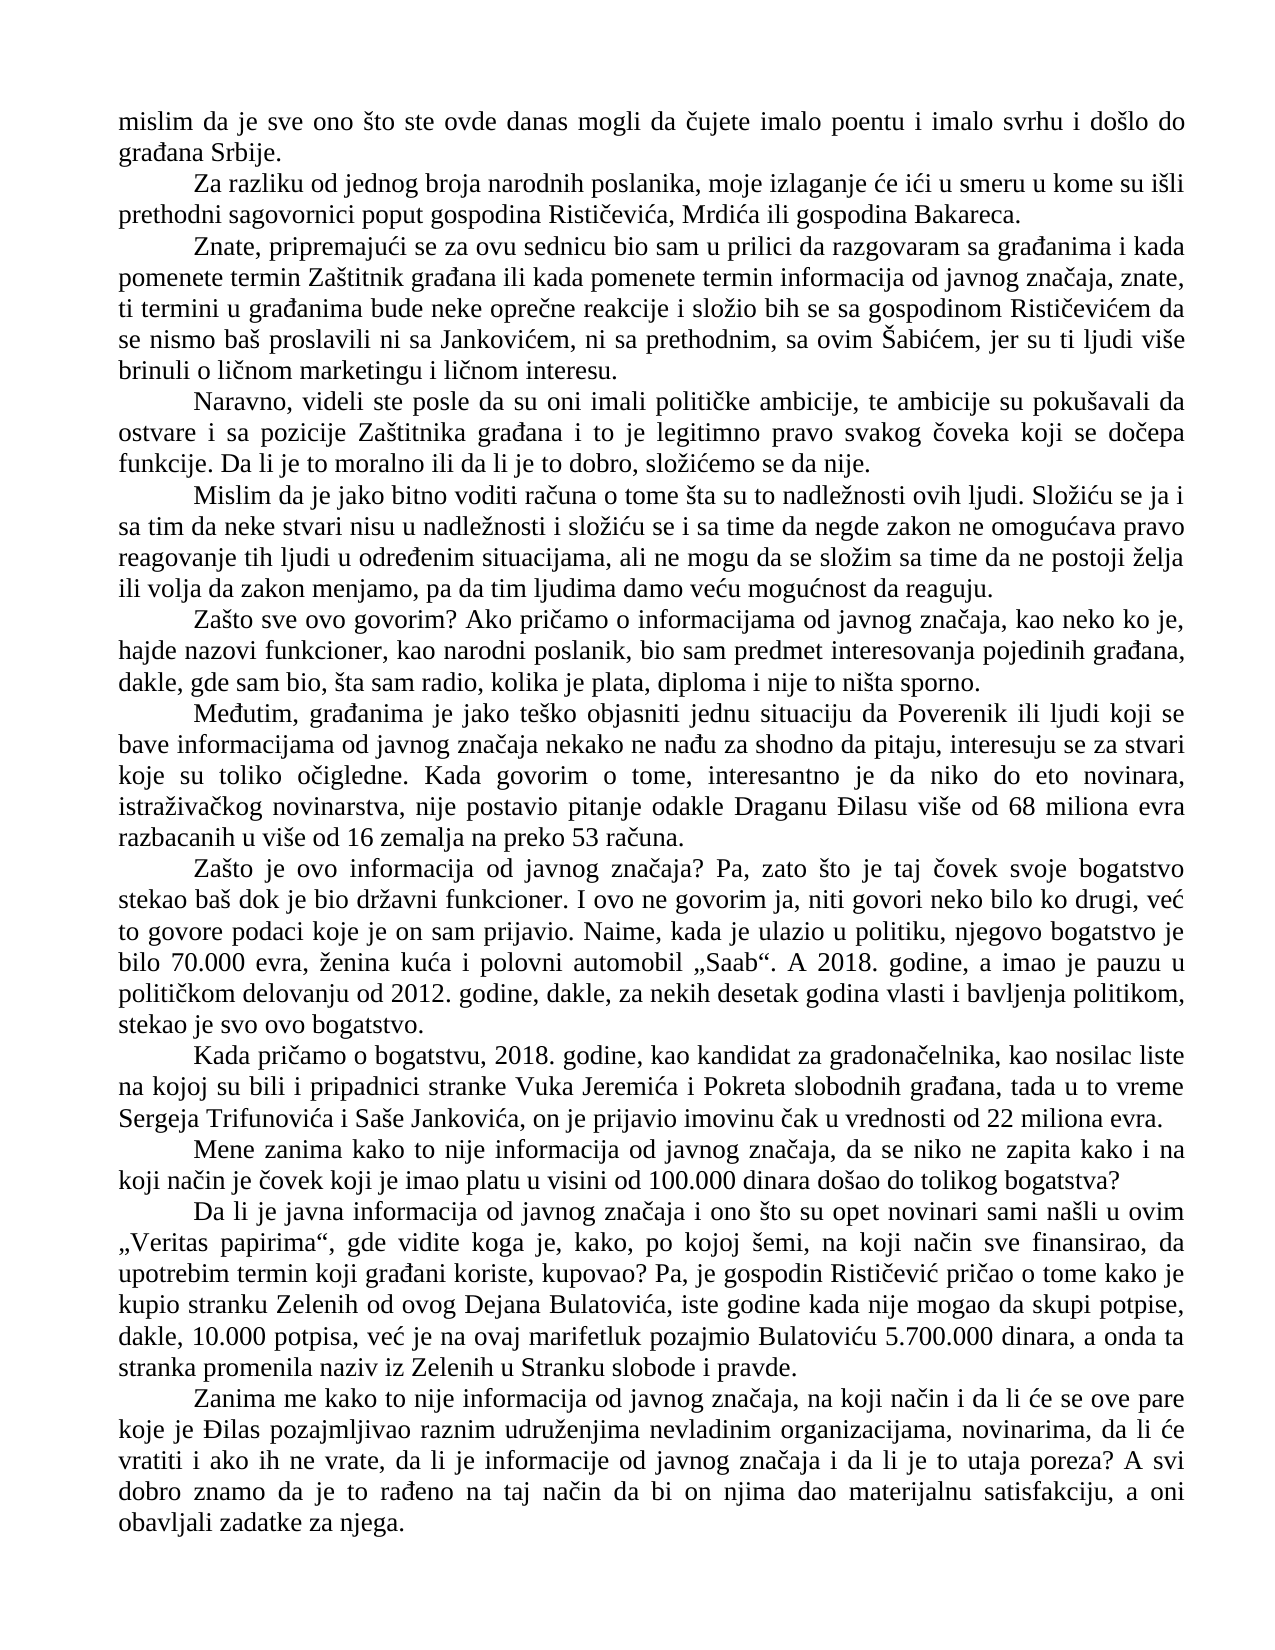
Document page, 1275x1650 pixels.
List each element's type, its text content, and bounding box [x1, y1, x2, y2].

text Mislim da je jako bitno voditi računa o tome šta su to nadležnosti ovih ljudi. Složiću se ja i sa tim da neke stvari nisu u nadležnosti i složiću se i sa time da negde zakon ne omogućava pravo reagovanje tih ljudi u određenim situacijama, ali ne mogu da se složim sa time da ne postoji želja ili volja da zakon menjamo, pa da tim ljudima damo veću mogućnost da reaguju. [118, 479, 1186, 603]
text Kada pričamo o bogatstvu, 2018. godine, kao kandidat za gradonačelnika, kao nosilac liste na kojoj su bili i pripadnici stranke Vuka Jeremića i Pokreta slobodnih građana, tada u to vreme Sergeja Trifunovića i Saše Jankovića, on je prijavio imovinu čak u vrednosti od 22 miliona evra. [118, 1039, 1186, 1133]
text Da li je javna informacija od javnog značaja i ono što su opet novinari sami našli u ovim „Veritas papirima“, gde vidite koga je, kako, po kojoj šemi, na koji način sve finansirao, da upotrebim termin koji građani koriste, kupovao? Pa, je gospodin Rističević pričao o tome kako je kupio stranku Zelenih od ovog Dejana Bulatovića, iste godine kada nije mogao da skupi potpise, dakle, 10.000 potpisa, već je na ovaj marifetluk pozajmio Bulatoviću 5.700.000 dinara, a onda ta stranka promenila naziv iz Zelenih u Stranku slobode i pravde. [118, 1195, 1186, 1382]
text Zašto je ovo informacija od javnog značaja? Pa, zato što je taj čovek svoje bogatstvo stekao baš dok je bio državni funkcioner. I ovo ne govorim ja, niti govori neko bilo ko drugi, već to govore podaci koje je on sam prijavio. Naime, kada je ulazio u politiku, njegovo bogatstvo je bilo 70.000 evra, ženina kuća i polovni automobil „Saab“. A 2018. godine, a imao je pauzu u političkom delovanju od 2012. godine, dakle, za nekih desetak godina vlasti i bavljenja politikom, stekao je svo ovo bogatstvo. [118, 852, 1186, 1039]
text Zašto sve ovo govorim? Ako pričamo o informacijama od javnog značaja, kao neko ko je, hajde nazovi funkcioner, kao narodni poslanik, bio sam predmet interesovanja pojedinih građana, dakle, gde sam bio, šta sam radio, kolika je plata, diploma i nije to ništa sporno. [118, 603, 1186, 697]
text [118, 105, 1186, 167]
text Mene zanima kako to nije informacija od javnog značaja, da se niko ne zapita kako i na koji način je čovek koji je imao platu u visini od 100.000 dinara došao do tolikog bogatstva? [118, 1133, 1186, 1195]
text Međutim, građanima je jako teško objasniti jednu situaciju da Poverenik ili ljudi koji se bave informacijama od javnog značaja nekako ne nađu za shodno da pitaju, interesuju se za stvari koje su toliko očigledne. Kada govorim o tome, interesantno je da niko do eto novinara, istraživačkog novinarstva, nije postavio pitanje odakle Draganu Đilasu više od 68 miliona evra razbacanih u više od 16 zemalja na preko 53 računa. [118, 697, 1186, 852]
text Za razliku od jednog broja narodnih poslanika, moje izlaganje će ići u smeru u kome su išli prethodni sagovornici poput gospodina Rističevića, Mrdića ili gospodina Bakareca. [118, 167, 1186, 229]
text Naravno, videli ste posle da su oni imali političke ambicije, te ambicije su pokušavali da ostvare i sa pozicije Zaštitnika građana i to je legitimno pravo svakog čoveka koji se dočepa funkcije. Da li je to moralno ili da li je to dobro, složićemo se da nije. [118, 385, 1186, 479]
text Zanima me kako to nije informacija od javnog značaja, na koji način i da li će se ove pare koje je Đilas pozajmljivao raznim udruženjima nevladinim organizacijama, novinarima, da li će vratiti i ako ih ne vrate, da li je informacije od javnog značaja i da li je to utaja poreza? A svi dobro znamo da je to rađeno na taj način da bi on njima dao materijalnu satisfakciju, a oni obavljali zadatke za njega. [118, 1382, 1186, 1538]
text Znate, pripremajući se za ovu sednicu bio sam u prilici da razgovaram sa građanima i kada pomenete termin Zaštitnik građana ili kada pomenete termin informacija od javnog značaja, znate, ti termini u građanima bude neke oprečne reakcije i složio bih se sa gospodinom Rističevićem da se nismo baš proslavili ni sa Jankovićem, ni sa prethodnim, sa ovim Šabićem, jer su ti ljudi više brinuli o ličnom marketingu i ličnom interesu. [118, 229, 1186, 385]
